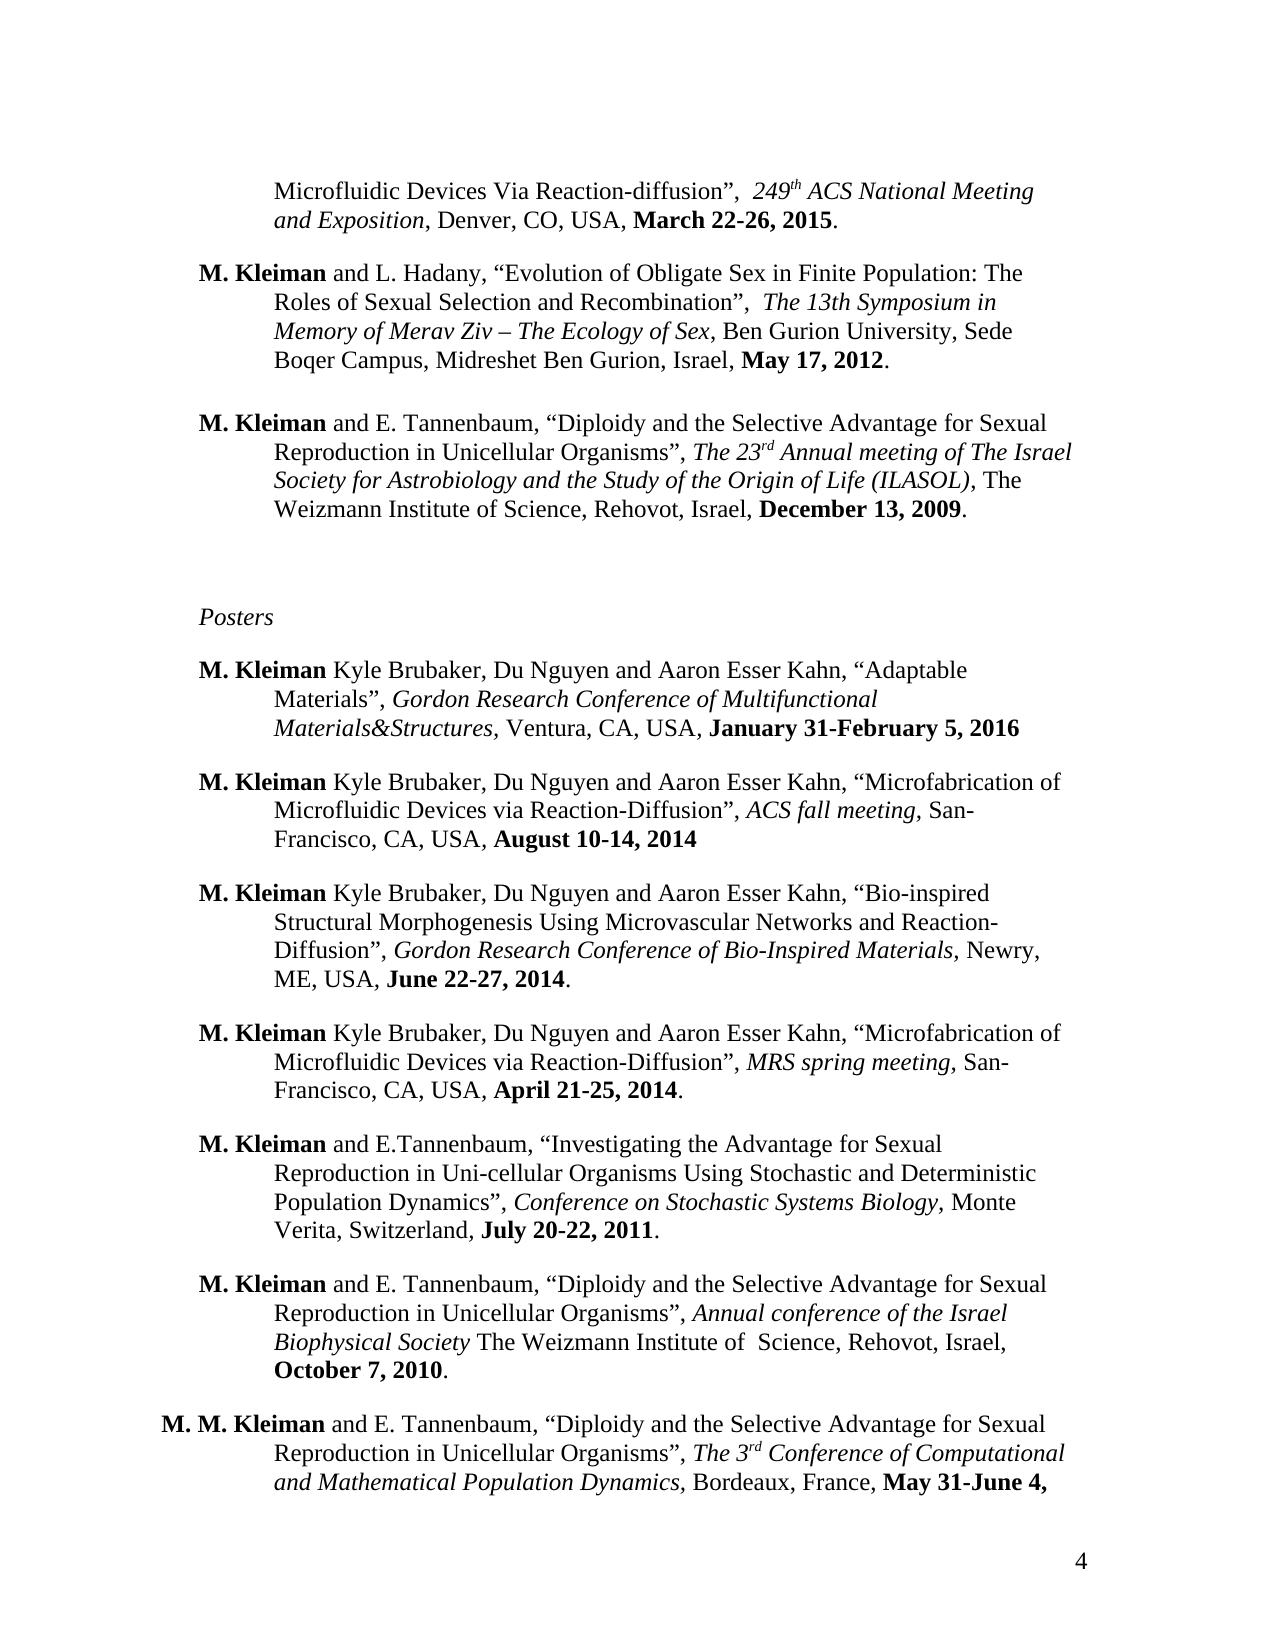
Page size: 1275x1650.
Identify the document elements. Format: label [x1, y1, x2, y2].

table_cell [188, 523, 1087, 1496]
table_cell [188, 150, 1087, 523]
